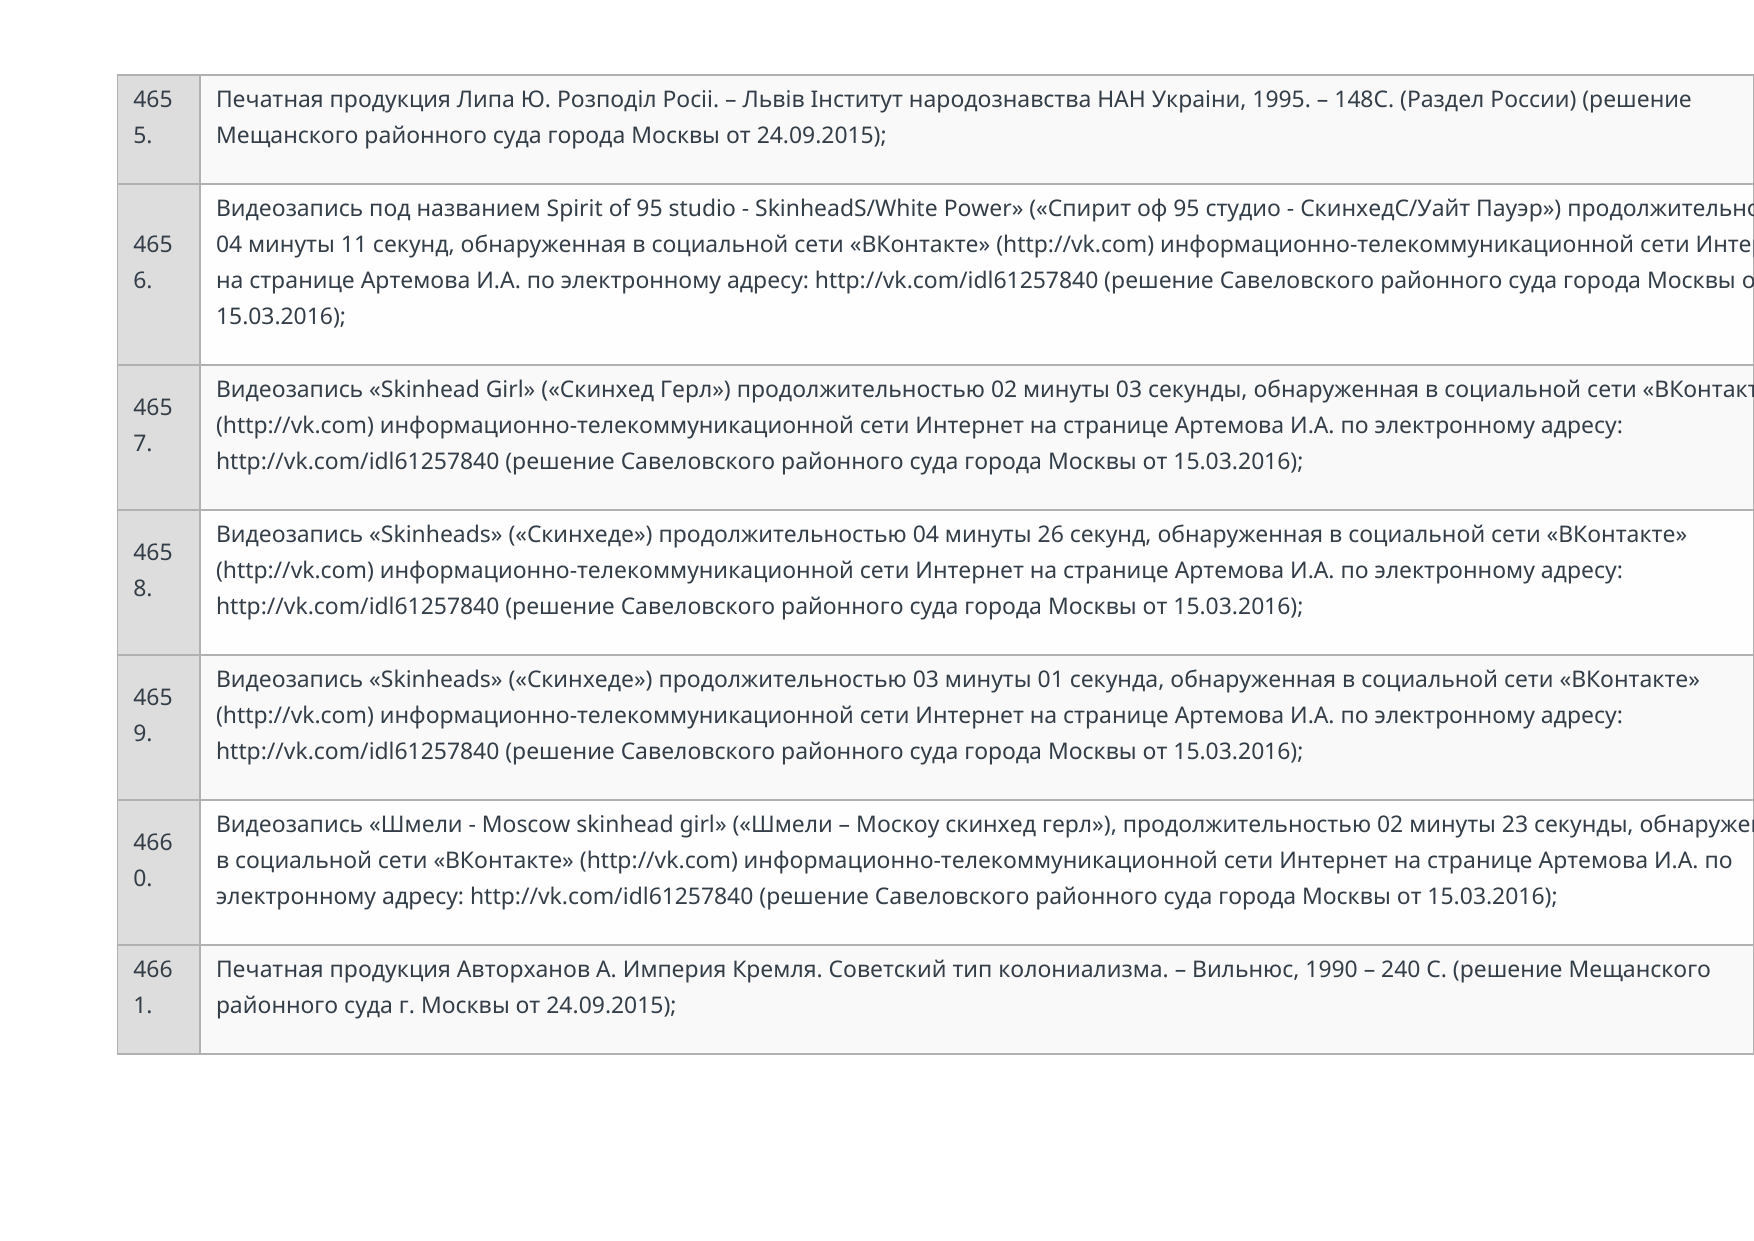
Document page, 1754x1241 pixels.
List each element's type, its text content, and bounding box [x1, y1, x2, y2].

table_cell Печатная продукция Авторханов А. Империя Кремля. Советский тип колониализма. – Вильнюс, 1990 – 240 С. (решение Мещанского районного суда г. Москвы от 24.09.2015); [201, 946, 1753, 1053]
table_cell 4659. [118, 656, 199, 799]
table_cell Видеозапись «Skinhead Girl» («Скинхед Герл») продолжительностью 02 минуты 03 секунды, обнаруженная в социальной сети «ВКонтакте» (http://vk.com) информационно-телекоммуникационной сети Интернет на странице Артемова И.А. по электронному адресу: http://vk.com/idl61257840 (решение Савеловского районного суда города Москвы от 15.03.2016); [201, 366, 1753, 509]
table_cell Видеозапись «Шмели - Moscow skinhead girl» («Шмели – Москоу скинхед герл»), продолжительностью 02 минуты 23 секунды, обнаруженная в социальной сети «ВКонтакте» (http://vk.com) информационно-телекоммуникационной сети Интернет на странице Артемова И.А. по электронному адресу: http://vk.com/idl61257840 (решение Савеловского районного суда города Москвы от 15.03.2016); [201, 801, 1753, 944]
table_cell 4655. [118, 76, 199, 183]
table_cell 4661. [118, 946, 199, 1053]
table_cell Видеозапись под названием Spirit of 95 studio - SkinheadS/White Power» («Спирит оф 95 студио - СкинхедС/Уайт Пауэр») продолжительностью 04 минуты 11 секунд, обнаруженная в социальной сети «ВКонтакте» (http://vk.com) информационно-телекоммуникационной сети Интернет на странице Артемова И.А. по электронному адресу: http://vk.com/idl61257840 (решение Савеловского районного суда города Москвы от 15.03.2016); [201, 185, 1753, 364]
table_cell 4658. [118, 511, 199, 654]
table_cell 4660. [118, 801, 199, 944]
table_cell Видеозапись «Skinheads» («Скинхеде») продолжительностью 03 минуты 01 секунда, обнаруженная в социальной сети «ВКонтакте» (http://vk.com) информационно-телекоммуникационной сети Интернет на странице Артемова И.А. по электронному адресу: http://vk.com/idl61257840 (решение Савеловского районного суда города Москвы от 15.03.2016); [201, 656, 1753, 799]
table_cell 4656. [118, 185, 199, 364]
table_cell Печатная продукция Липа Ю. Розподiл Росii. – Львiв Iнститут народознавства НАН Украiни, 1995. – 148С. (Раздел России) (решение Мещанского районного суда города Москвы от 24.09.2015); [201, 76, 1753, 183]
table_cell 4657. [118, 366, 199, 509]
table_cell Видеозапись «Skinheads» («Скинхеде») продолжительностью 04 минуты 26 секунд, обнаруженная в социальной сети «ВКонтакте» (http://vk.com) информационно-телекоммуникационной сети Интернет на странице Артемова И.А. по электронному адресу: http://vk.com/idl61257840 (решение Савеловского районного суда города Москвы от 15.03.2016); [201, 511, 1753, 654]
